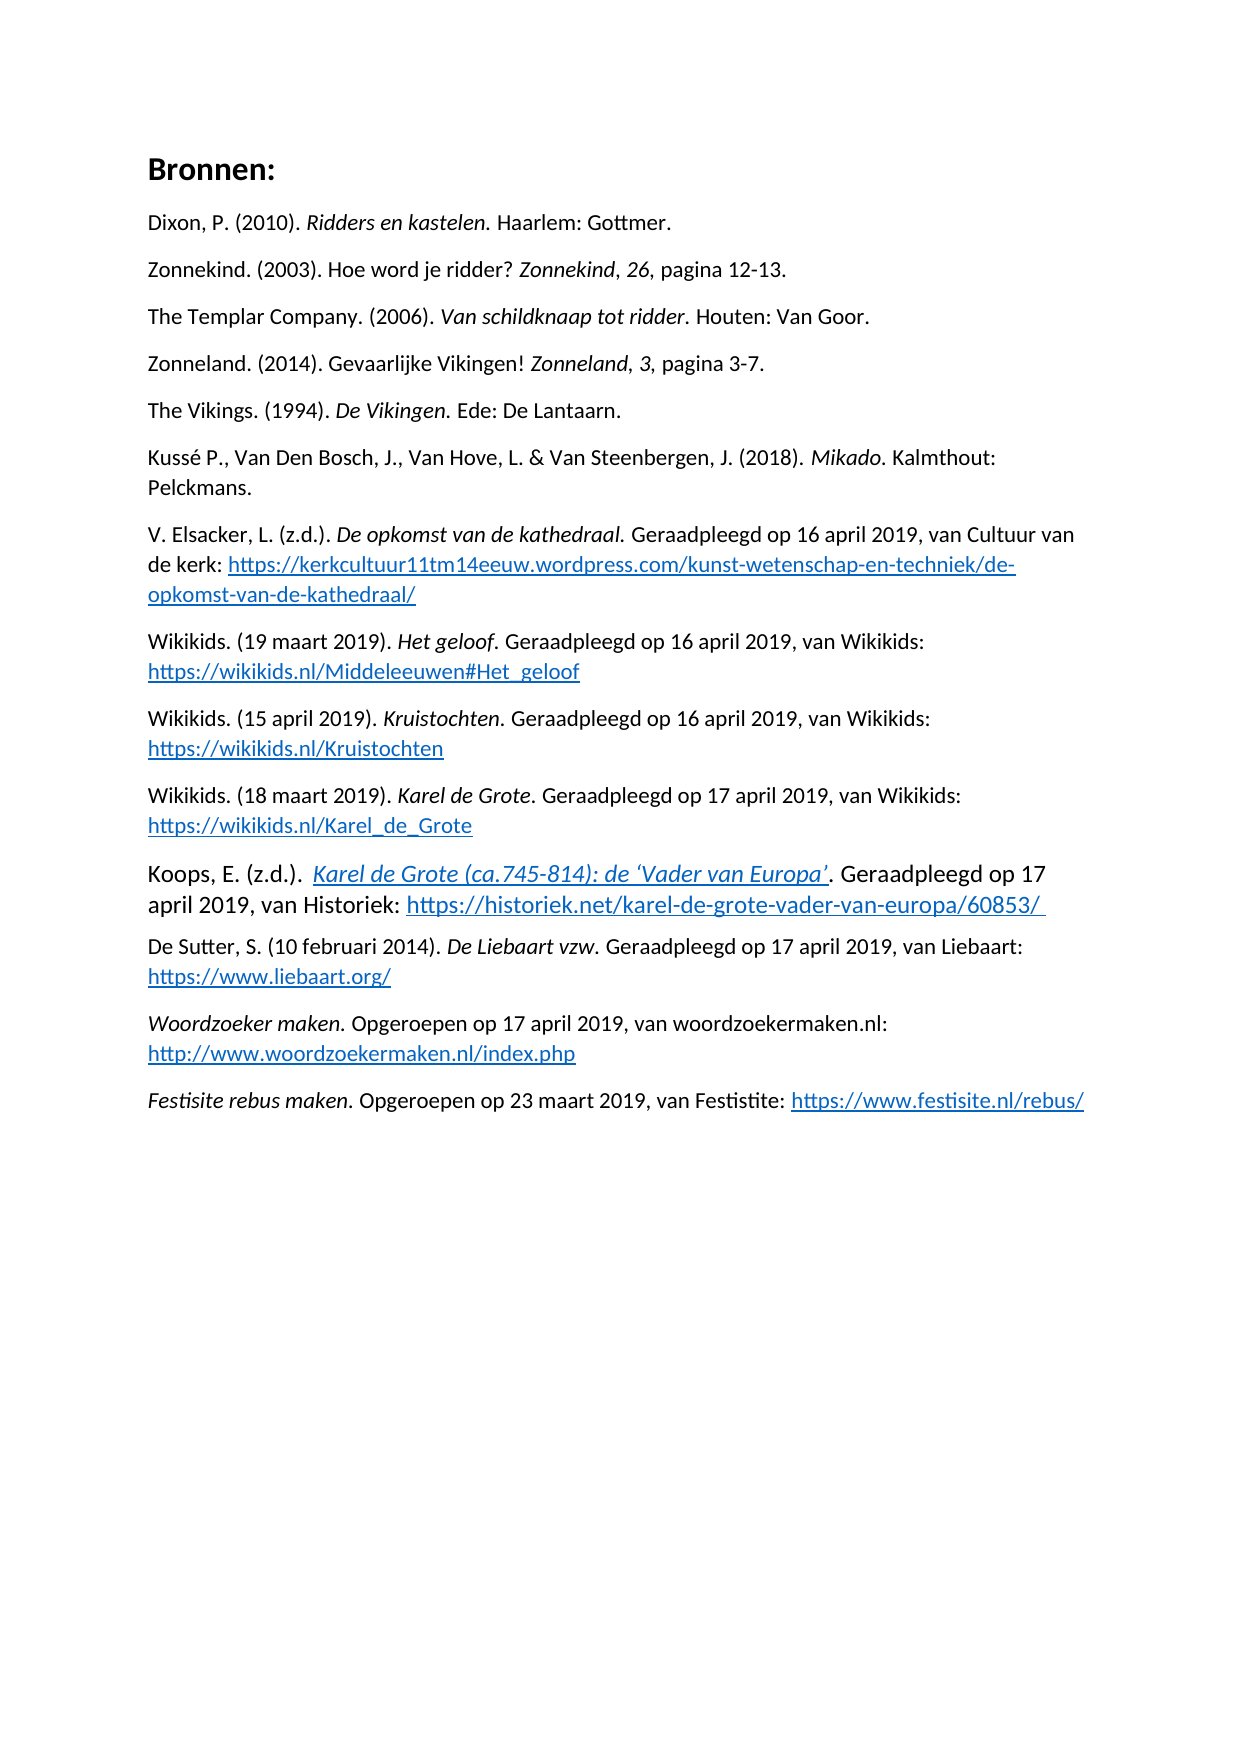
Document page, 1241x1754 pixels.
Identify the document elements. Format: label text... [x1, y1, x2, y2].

text V. Elsacker, L. (z.d.). De opkomst van de kathedraal. Geraadpleegd op 16 april 2019, van Cultuur van de kerk: https://kerkcultuur11tm14eeuw.wordpress.com/kunst-wetenschap-en-techniek/de-opkomst-van-de-kathedraal/ [148, 520, 1093, 608]
text Zonneland. (2014). Gevaarlijke Vikingen! Zonneland, 3, pagina 3-7. [148, 349, 1093, 377]
text Wikikids. (18 maart 2019). Karel de Grote. Geraadpleegd op 17 april 2019, van Wikikids: https://wikikids.nl/Karel_de_Grote [148, 781, 1093, 839]
text The Vikings. (1994). De Vikingen. Ede: De Lantaarn. [148, 396, 1093, 424]
text Dixon, P. (2010). Ridders en kastelen. Haarlem: Gottmer. [148, 208, 1093, 236]
text Festisite rebus maken. Opgeroepen op 23 maart 2019, van Festistite: https://www.festisite.nl/rebus/ [148, 1086, 1093, 1114]
text Zonnekind. (2003). Hoe word je ridder? Zonnekind, 26, pagina 12-13. [148, 255, 1093, 283]
text De Sutter, S. (10 februari 2014). De Liebaart vzw. Geraadpleegd op 17 april 2019, van Liebaart: https://www.liebaart.org/ [148, 932, 1093, 990]
text Wikikids. (15 april 2019). Kruistochten. Geraadpleegd op 16 april 2019, van Wikikids: https://wikikids.nl/Kruistochten [148, 704, 1093, 762]
text Wikikids. (19 maart 2019). Het geloof. Geraadpleegd op 16 april 2019, van Wikikids: https://wikikids.nl/Middeleeuwen#Het_geloof [148, 627, 1093, 685]
text Bronnen: [148, 148, 1093, 188]
subtitle Koops, E. (z.d.). Karel de Grote (ca.745-814): de ‘Vader van Europa’. Geraadpleegd op 17 april 2019, van Historiek: https://historiek.net/karel-de-grote-vader-van-europa/60853/ [148, 858, 1093, 919]
text Kussé P., Van Den Bosch, J., Van Hove, L. & Van Steenbergen, J. (2018). Mikado. Kalmthout: Pelckmans. [148, 443, 1093, 501]
text The Templar Company. (2006). Van schildknaap tot ridder. Houten: Van Goor. [148, 302, 1093, 330]
text Woordzoeker maken. Opgeroepen op 17 april 2019, van woordzoekermaken.nl: http://www.woordzoekermaken.nl/index.php [148, 1009, 1093, 1067]
